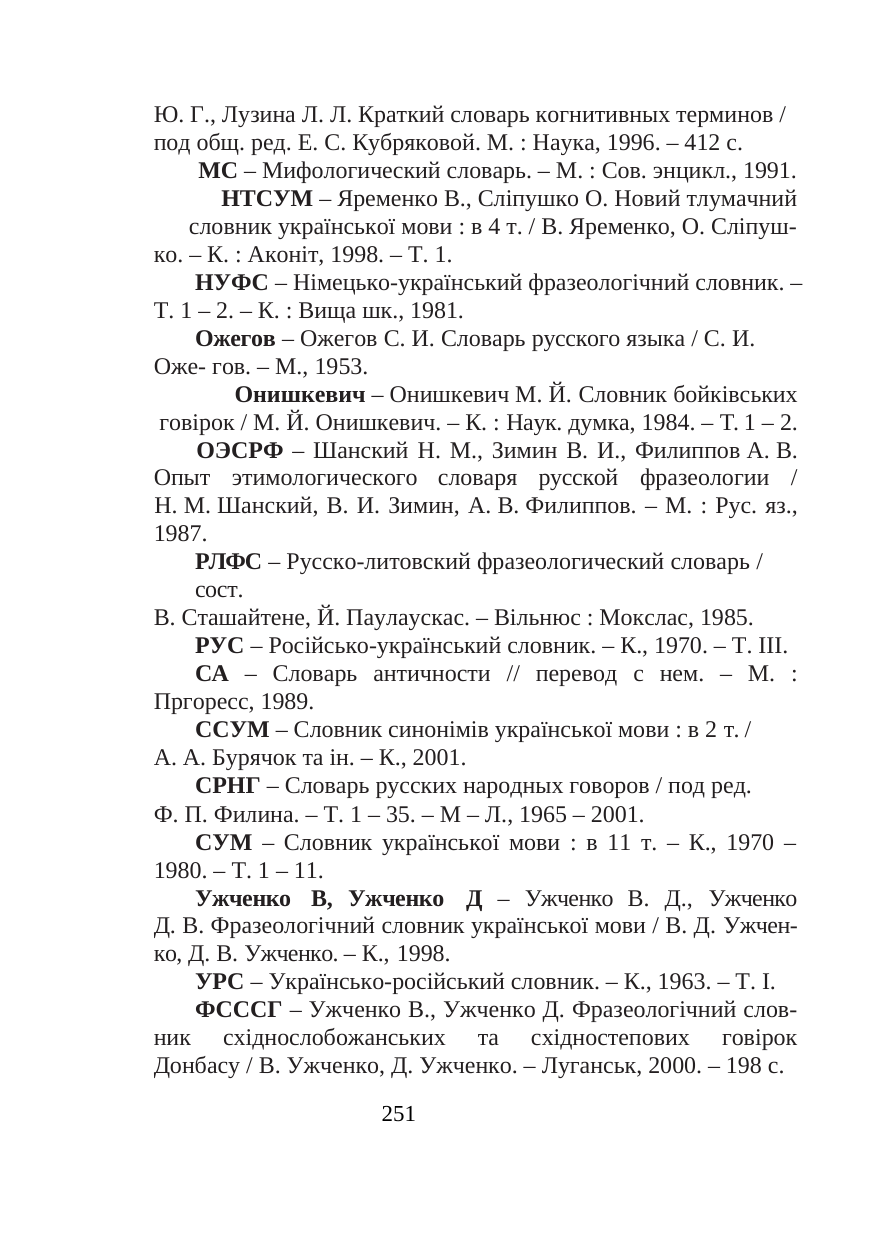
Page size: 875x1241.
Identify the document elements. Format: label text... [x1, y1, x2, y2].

text А. А. Бурячок та ін. – К., 2001. [153, 743, 812, 771]
text под общ. ред. Е. С. Кубряковой. М. : Наука, 1996. – 412 с. [153, 128, 812, 156]
text Онишкевич – Онишкевич М. Й. Словник бойківських говірок / М. Й. Онишкевич. – К. : Наук. думка, 1984. – Т. 1 – 2. ОЭСРФ – Шанский Н. М., Зимин В. И., Филиппов А. В. Опыт этимологического словаря русской фразеологии / Н. М. Шанский, В. И. Зимин, А. В. Филиппов. – М. : Рус. яз., [153, 380, 798, 519]
text Ужченко В, Ужченко Д – Ужченко В. Д., Ужченко Д. В. Фразеологічний словник української мови / В. Д. Ужчен- ко, Д. В. Ужченко. – К., 1998. [153, 883, 797, 967]
text ССУМ – Словник синонімів української мови : в 2 т. / [195, 715, 812, 743]
text СРНГ – Словарь русских народных говоров / под ред. [195, 772, 812, 799]
text Т. 1 – 2. – К. : Вища шк., 1981. [153, 296, 812, 324]
text РЛФС – Русско-литовский фразеологический словарь / сост. [195, 547, 812, 603]
text ФСССГ – Ужченко В., Ужченко Д. Фразеологічний слов- ник східнослобожанських та східностепових говірок Донбасу / В. Ужченко, Д. Ужченко. – Луганськ, 2000. – 198 с. [153, 995, 798, 1078]
text ко. – К. : Аконіт, 1998. – Т. 1. [153, 240, 812, 267]
text Ф. П. Филина. – Т. 1 – 35. – М – Л., 1965 – 2001. [153, 800, 812, 827]
text Ожегов – Ожегов С. И. Словарь русского языка / С. И. Оже- гов. – М., 1953. [153, 324, 812, 380]
text НУФС – Німецько-український фразеологічний словник. – [195, 268, 812, 296]
text Ю. Г., Лузина Л. Л. Краткий словарь когнитивных терминов / [153, 100, 812, 127]
text МС – Мифологический словарь. – М. : Сов. энцикл., 1991. НТСУМ – Яременко В., Сліпушко О. Новий тлумачний словник української мови : в 4 т. / В. Яременко, О. Сліпуш- [153, 156, 797, 239]
text СА – Словарь античности // перевод с нем. – М. : Пргоресс, 1989. [153, 659, 797, 715]
text УРС – Українсько-російський словник. – К., 1963. – Т. I. [195, 967, 812, 995]
text В. Сташайтене, Й. Паулаускас. – Вільнюс : Мокслас, 1985. [153, 603, 812, 631]
text 1987. [153, 519, 812, 547]
text СУМ – Словник української мови : в 11 т. – К., 1970 – 1980. – Т. 1 – 11. [153, 828, 797, 883]
text РУС – Російсько-український словник. – К., 1970. – Т. III. [195, 631, 812, 659]
